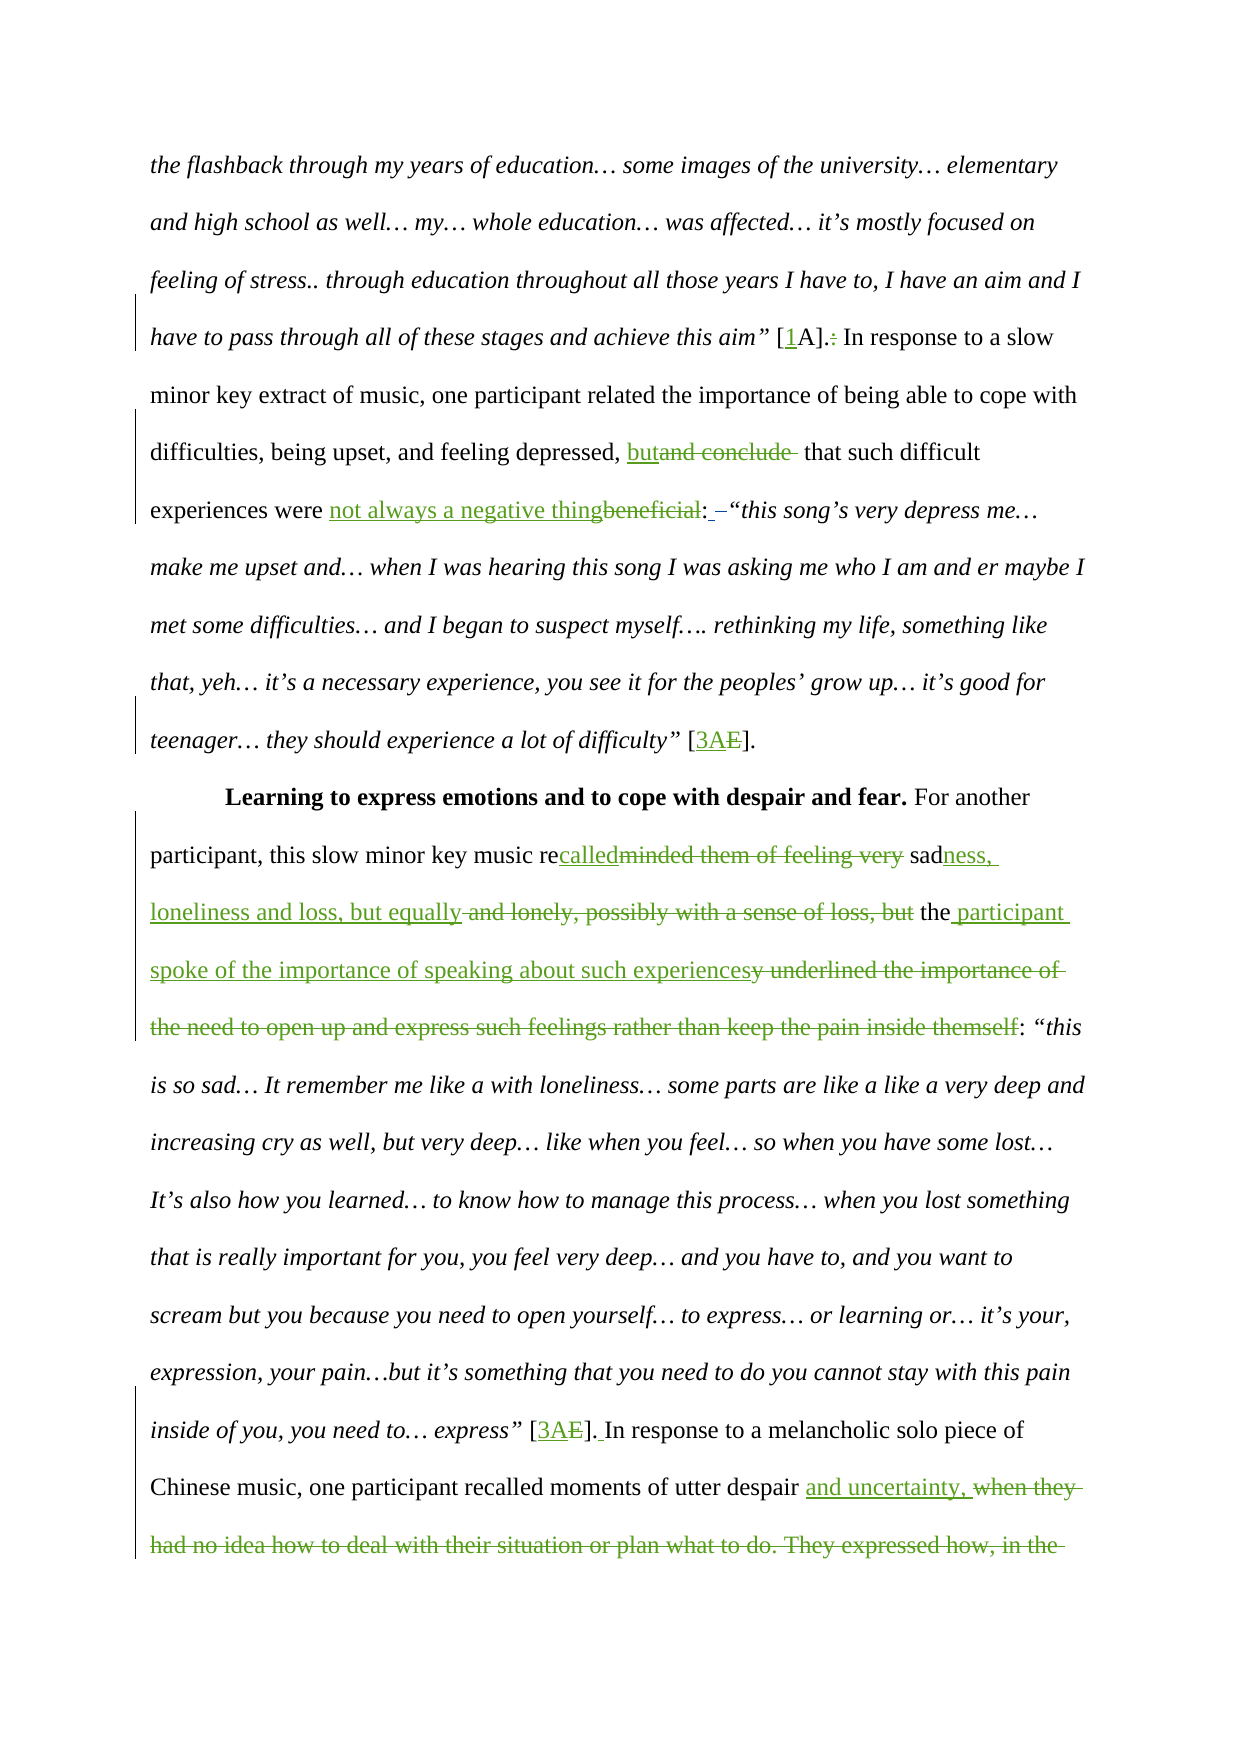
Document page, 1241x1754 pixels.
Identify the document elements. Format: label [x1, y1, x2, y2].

text [150, 782, 1090, 1559]
text [150, 150, 1090, 754]
